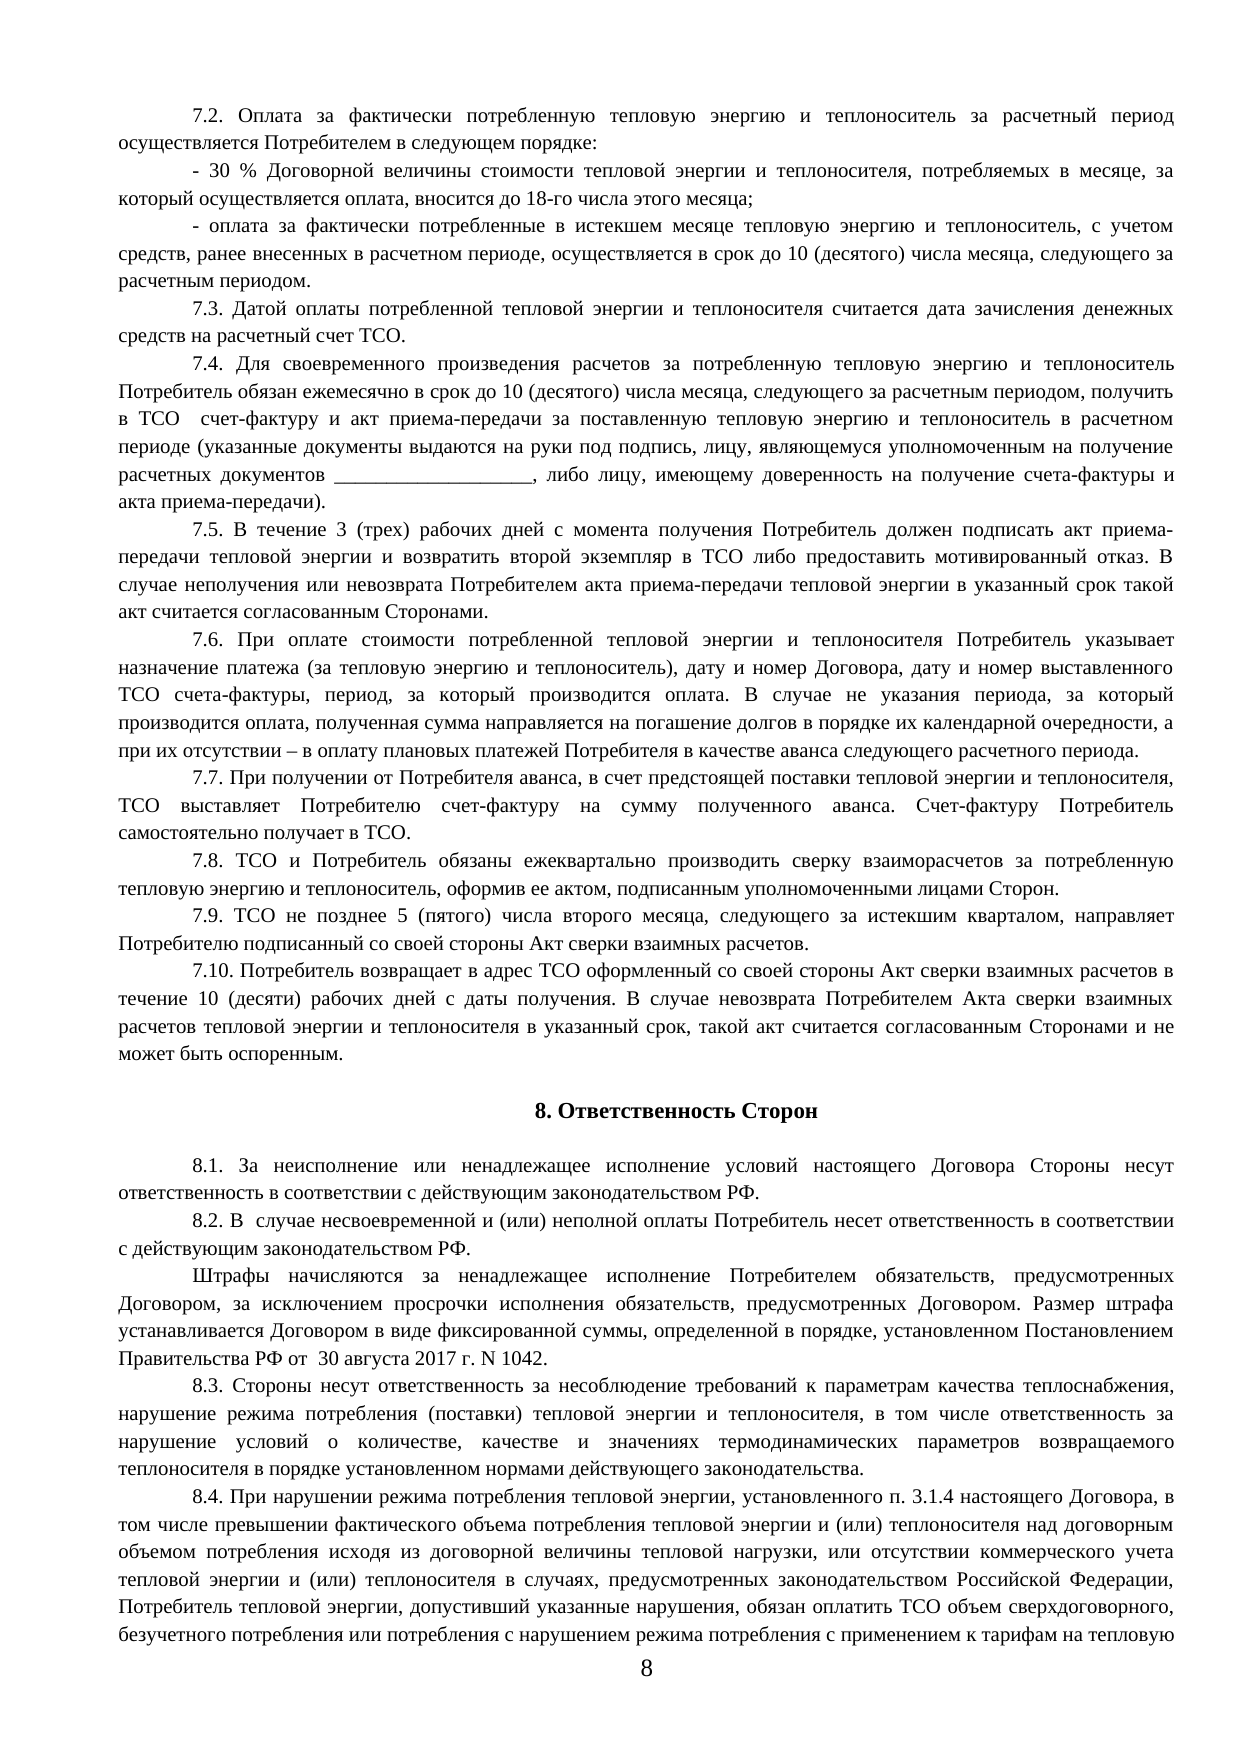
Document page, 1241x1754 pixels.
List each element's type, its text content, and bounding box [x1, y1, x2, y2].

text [118, 1484, 1175, 1646]
text 8.3. Стороны несут ответственность за несоблюдение требований к параметрам качества теплоснабжения, нарушение режима потребления (поставки) тепловой энергии и теплоносителя, в том числе ответственность за нарушение условий о количестве, качестве и значениях термодинамических параметров возвращаемого теплоносителя в порядке установленном нормами действующего законодательства. [118, 1373, 1175, 1480]
text 7.4. Для своевременного произведения расчетов за потребленную тепловую энергию и теплоноситель Потребитель обязан ежемесячно в срок до 10 (десятого) числа месяца, следующего за расчетным периодом, получить в ТСО счет-фактуру и акт приема-передачи за поставленную тепловую энергию и теплоноситель в расчетном периоде (указанные документы выдаются на руки под подпись, лицу, являющемуся уполномоченным на получение расчетных документов ___________________, либо лицу, имеющему доверенность на получение счета-фактуры и акта приема-передачи). [118, 351, 1175, 513]
text 7.7. При получении от Потребителя аванса, в счет предстоящей поставки тепловой энергии и теплоносителя, ТСО выставляет Потребителю счет-фактуру на сумму полученного аванса. Счет-фактуру Потребитель самостоятельно получает в ТСО. [118, 765, 1175, 844]
text 8.1. За неисполнение или ненадлежащее исполнение условий настоящего Договора Стороны несут ответственность в соответствии с действующим законодательством РФ. [118, 1153, 1175, 1204]
text 7.9. ТСО не позднее 5 (пятого) числа второго месяца, следующего за истекшим кварталом, направляет Потребителю подписанный со своей стороны Акт сверки взаимных расчетов. [118, 903, 1175, 955]
text - 30 % Договорной величины стоимости тепловой энергии и теплоносителя, потребляемых в месяце, за который осуществляется оплата, вносится до 18-го числа этого месяца; [118, 158, 1175, 209]
text 7.5. В течение 3 (трех) рабочих дней с момента получения Потребитель должен подписать акт приема-передачи тепловой энергии и возвратить второй экземпляр в ТСО либо предоставить мотивированный отказ. В случае неполучения или невозврата Потребителем акта приема-передачи тепловой энергии в указанный срок такой акт считается согласованным Сторонами. [118, 517, 1175, 623]
text - оплата за фактически потребленные в истекшем месяце тепловую энергию и теплоноситель, с учетом средств, ранее внесенных в расчетном периоде, осуществляется в срок до 10 (десятого) числа месяца, следующего за расчетным периодом. [118, 213, 1175, 292]
text 7.6. При оплате стоимости потребленной тепловой энергии и теплоносителя Потребитель указывает назначение платежа (за тепловую энергию и теплоноситель), дату и номер Договора, дату и номер выставленного ТСО счета-фактуры, период, за который производится оплата. В случае не указания периода, за который производится оплата, полученная сумма направляется на погашение долгов в порядке их календарной очередности, а при их отсутствии – в оплату плановых платежей Потребителя в качестве аванса следующего расчетного периода. [118, 627, 1175, 762]
text 7.3. Датой оплаты потребленной тепловой энергии и теплоносителя считается дата зачисления денежных средств на расчетный счет ТСО. [118, 296, 1175, 347]
text 7.10. Потребитель возвращает в адрес ТСО оформленный со своей стороны Акт сверки взаимных расчетов в течение 10 (десяти) рабочих дней с даты получения. В случае невозврата Потребителем Акта сверки взаимных расчетов тепловой энергии и теплоносителя в указанный срок, такой акт считается согласованным Сторонами и не может быть оспоренным. [118, 958, 1175, 1065]
text 7.8. ТСО и Потребитель обязаны ежеквартально производить сверку взаиморасчетов за потребленную тепловую энергию и теплоноситель, оформив ее актом, подписанным уполномоченными лицами Сторон. [118, 848, 1175, 899]
text Штрафы начисляются за ненадлежащее исполнение Потребителем обязательств, предусмотренных Договором, за исключением просрочки исполнения обязательств, предусмотренных Договором. Размер штрафа устанавливается Договором в виде фиксированной суммы, определенной в порядке, установленном Постановлением Правительства РФ от 30 августа 2017 г. N 1042. [118, 1263, 1175, 1370]
text 8. Ответственность Сторон [118, 1097, 1175, 1124]
text 8.2. В случае несвоевременной и (или) неполной оплаты Потребитель несет ответственность в соответствии с действующим законодательством РФ. [118, 1208, 1175, 1259]
text 7.2. Оплата за фактически потребленную тепловую энергию и теплоноситель за расчетный период осуществляется Потребителем в следующем порядке: [118, 103, 1175, 154]
